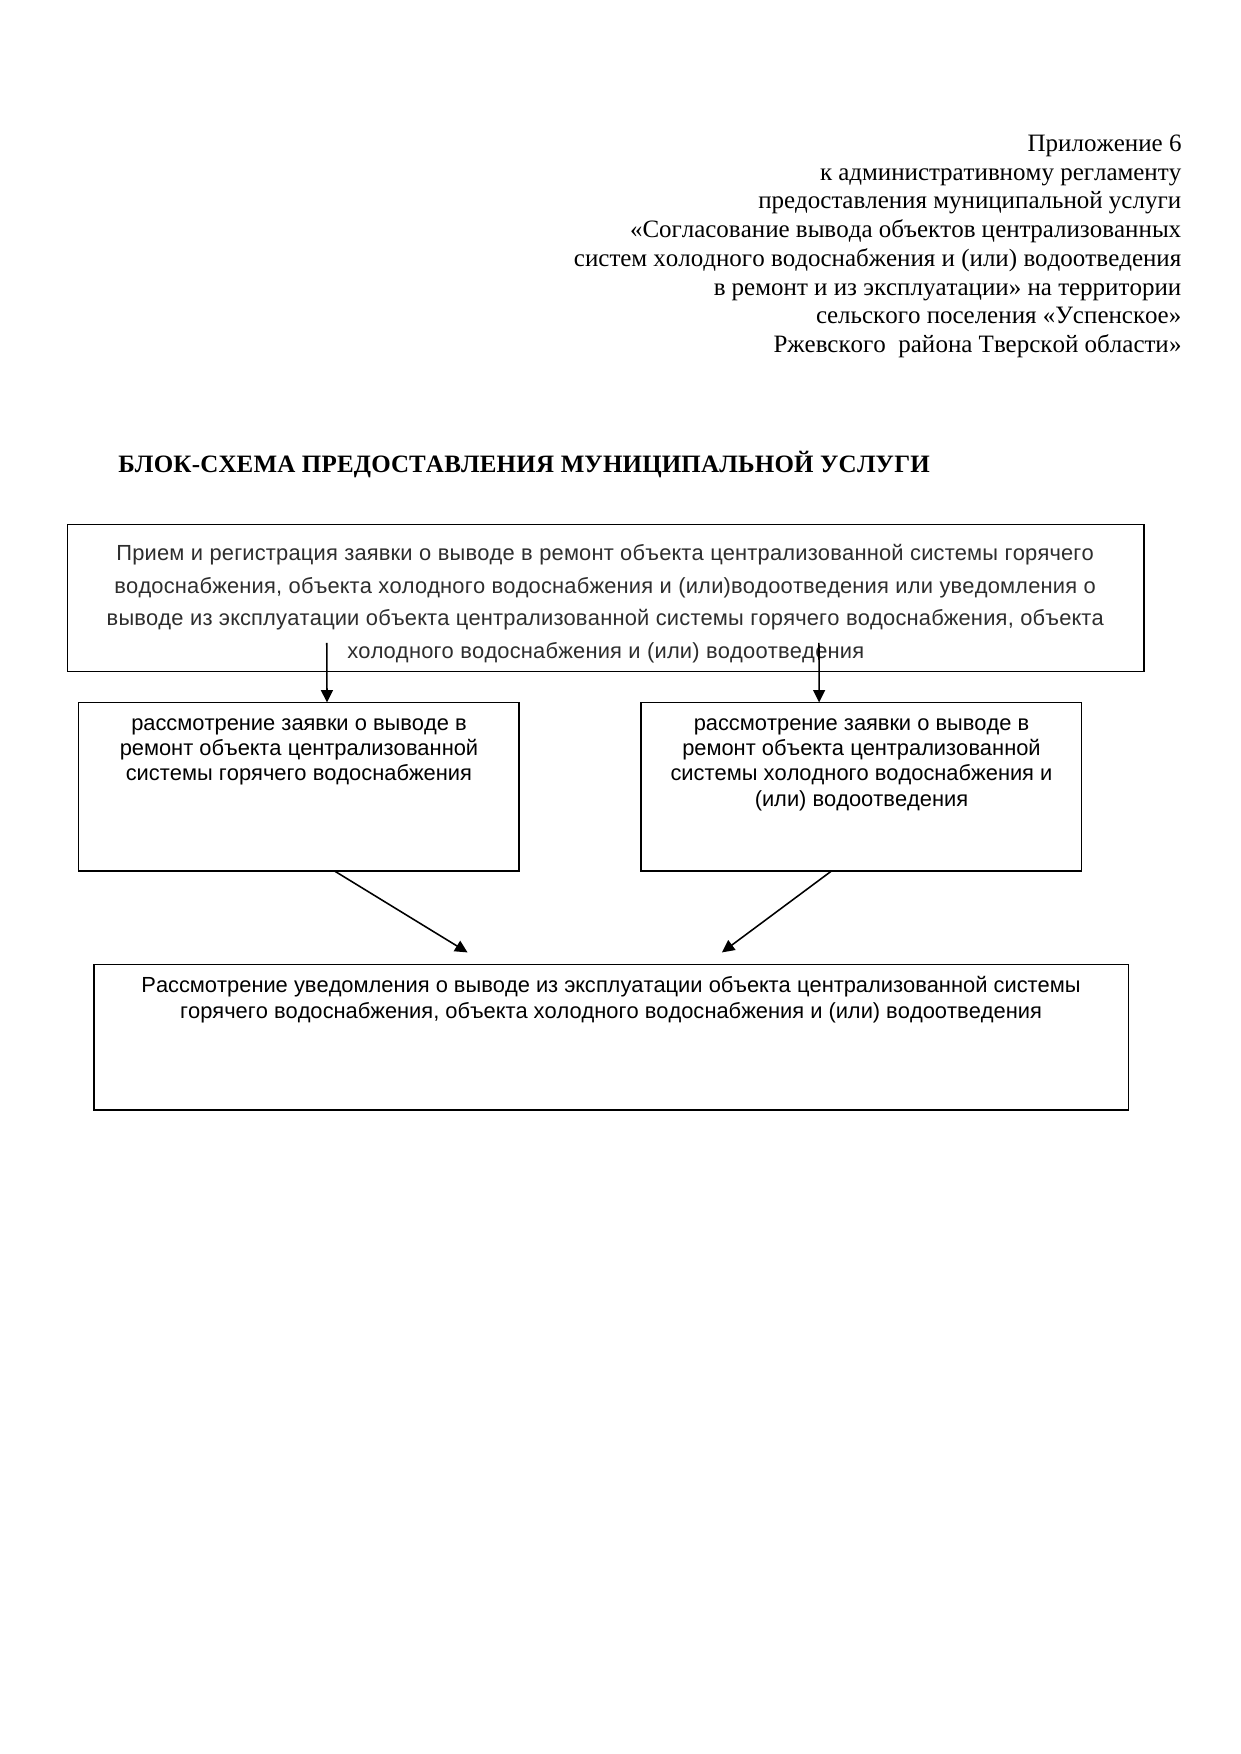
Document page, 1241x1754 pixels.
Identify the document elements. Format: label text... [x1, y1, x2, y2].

text БЛОК-СХЕМА ПРЕДОСТАВЛЕНИЯ МУНИЦИПАЛЬНОЙ УСЛУГИ [118, 448, 1181, 478]
text Приложение 6 [118, 128, 1181, 157]
text к административному регламенту [474, 157, 1181, 186]
text «Согласование вывода объектов централизованных [118, 214, 1181, 243]
text Ржевского района Тверской области» [118, 329, 1181, 358]
text предоставления муниципальной услуги [474, 186, 1181, 214]
text систем холодного водоснабжения и (или) водоотведения [118, 243, 1181, 272]
text в ремонт и из эксплуатации» на территории [118, 272, 1181, 301]
text сельского поселения «Успенское» [118, 301, 1181, 329]
